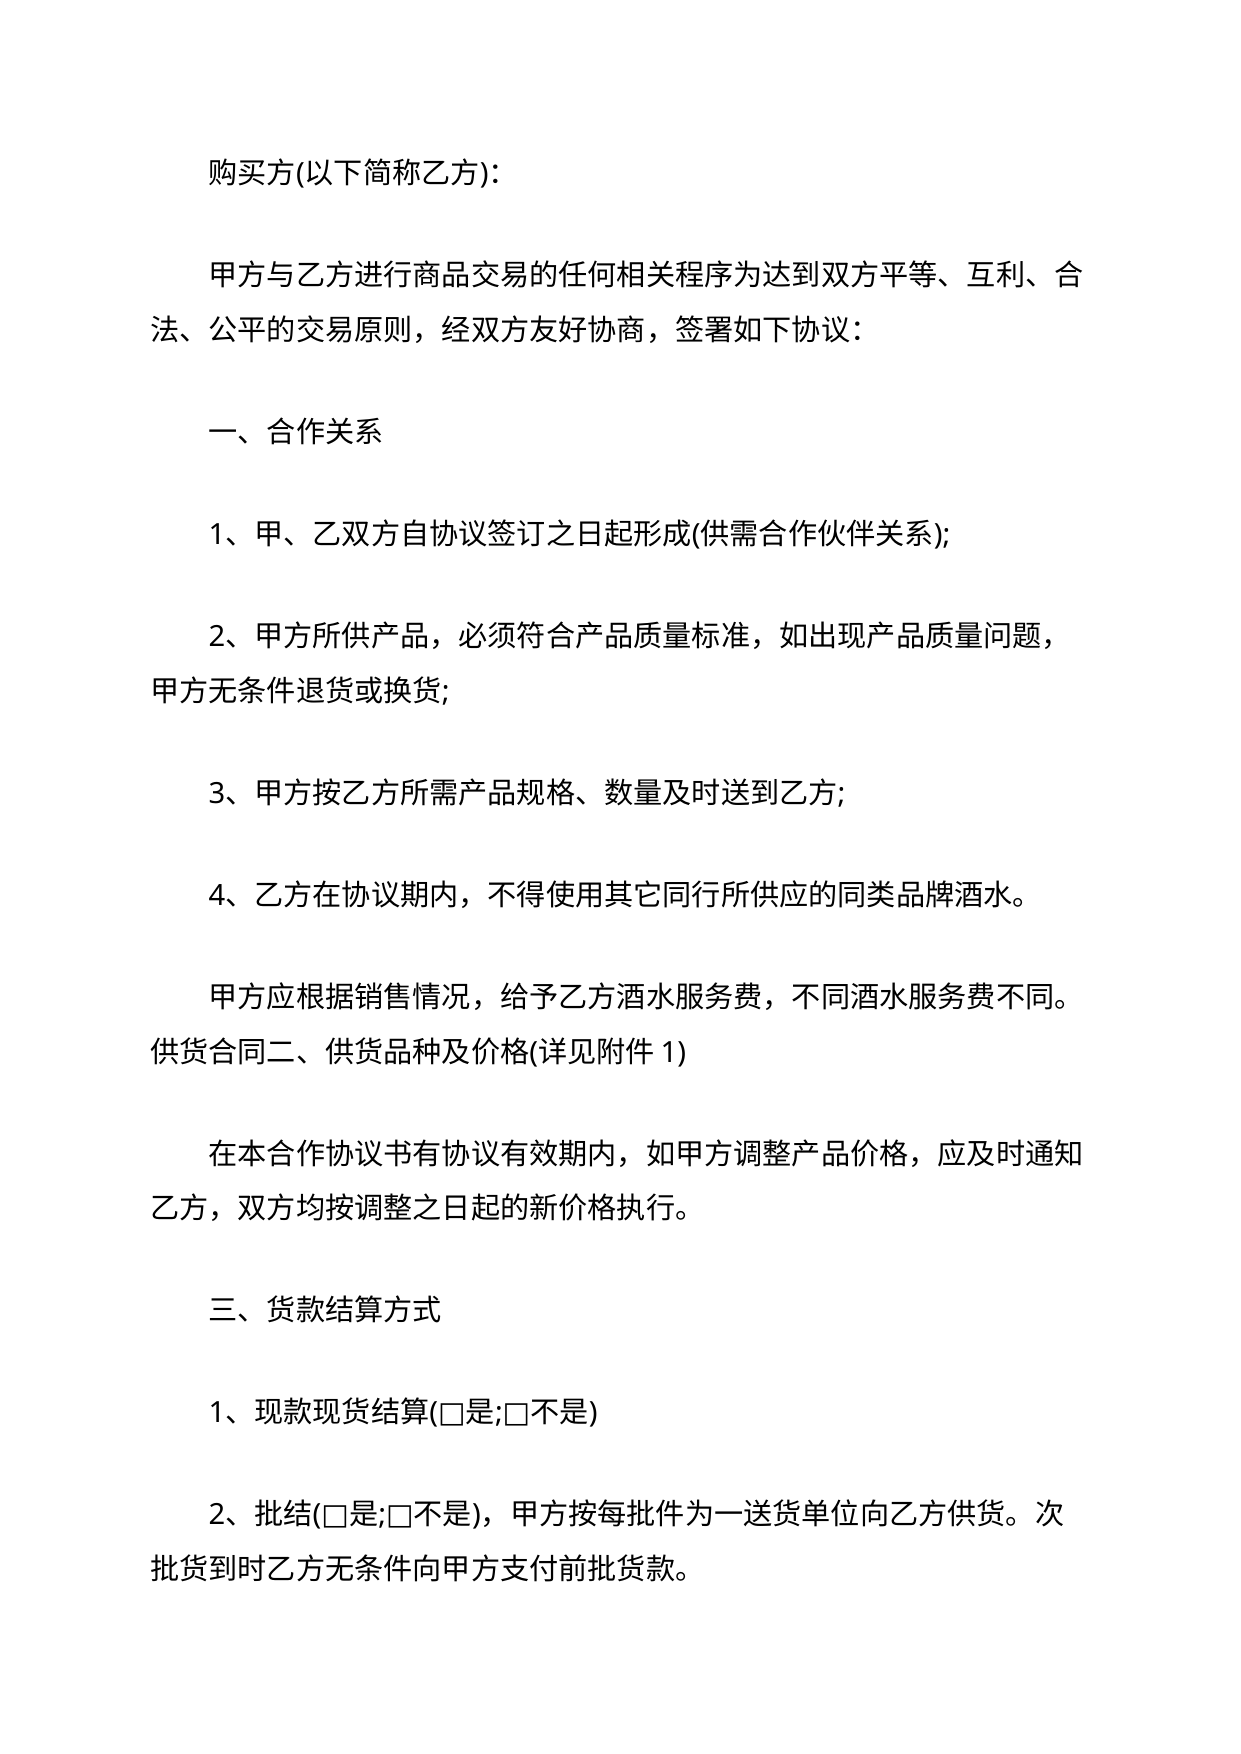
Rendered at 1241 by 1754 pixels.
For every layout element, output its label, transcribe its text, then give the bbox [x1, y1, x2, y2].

text 3、甲方按乙方所需产品规格、数量及时送到乙方; [150, 769, 1090, 812]
text 一、合作关系 [150, 409, 1090, 451]
text 购买方(以下简称乙方)： [150, 150, 1090, 192]
text 4、乙方在协议期内，不得使用其它同行所供应的同类品牌酒水。 [150, 871, 1090, 914]
text 甲方与乙方进行商品交易的任何相关程序为达到双方平等、互利、合法、公平的交易原则，经双方友好协商，签署如下协议： [150, 252, 1090, 349]
text 2、甲方所供产品，必须符合产品质量标准，如出现产品质量问题，甲方无条件退货或换货; [150, 612, 1090, 710]
text 三、货款结算方式 [150, 1287, 1090, 1329]
text 2、批结(□是;□不是)，甲方按每批件为一送货单位向乙方供货。次批货到时乙方无条件向甲方支付前批货款。 [150, 1491, 1090, 1588]
text 甲方应根据销售情况，给予乙方酒水服务费，不同酒水服务费不同。供货合同二、供货品种及价格(详见附件1) [150, 973, 1090, 1071]
text 在本合作协议书有协议有效期内，如甲方调整产品价格，应及时通知乙方，双方均按调整之日起的新价格执行。 [150, 1130, 1090, 1227]
text 1、甲、乙双方自协议签订之日起形成(供需合作伙伴关系); [150, 510, 1090, 553]
text 1、现款现货结算(□是;□不是) [150, 1389, 1090, 1431]
